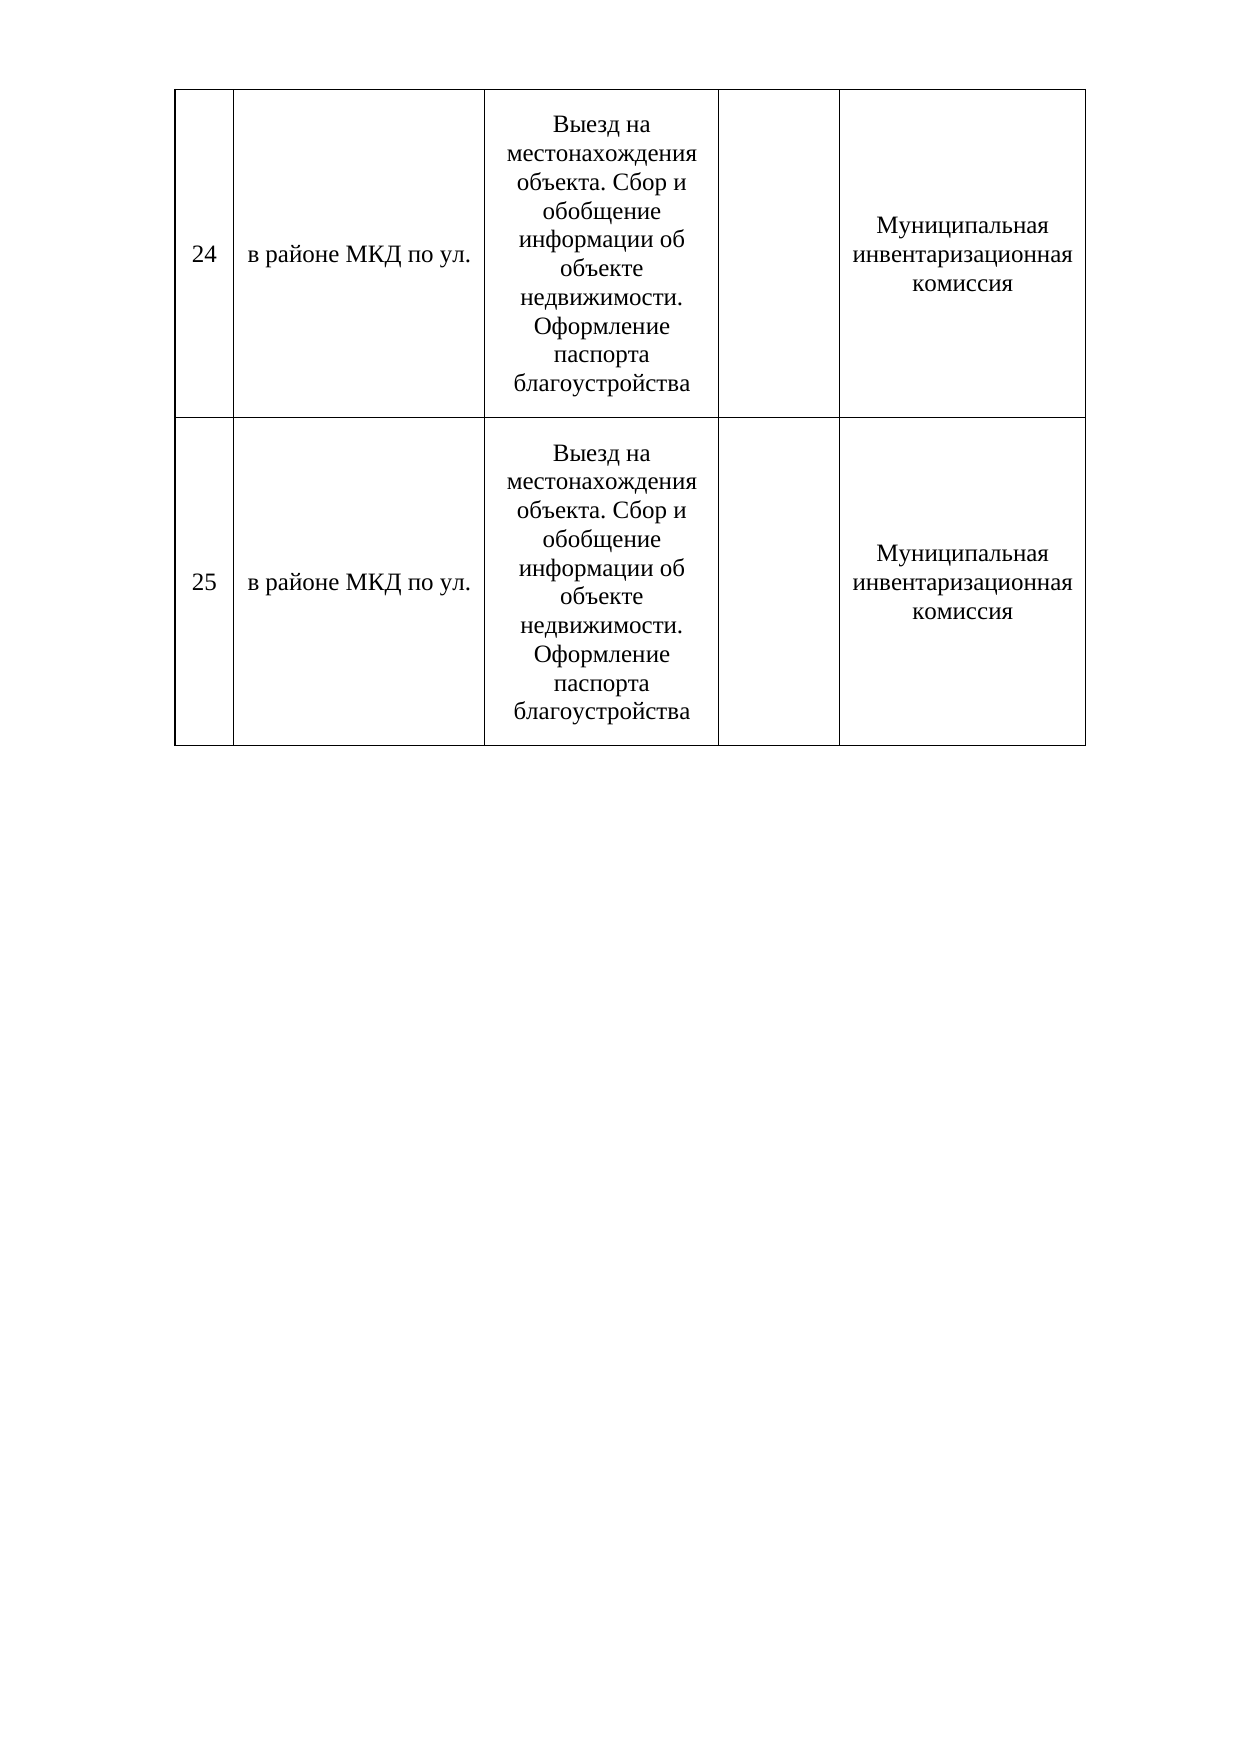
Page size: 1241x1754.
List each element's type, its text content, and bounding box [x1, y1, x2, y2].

table_cell 24 [176, 90, 233, 417]
table_cell Выезд на местонахождения объекта. Сбор и обобщение информации об объекте недвижимости. Оформление паспорта благоустройства [485, 418, 718, 745]
table_cell в районе МКД по ул. [234, 90, 484, 417]
table_cell [719, 418, 839, 745]
table_cell 25 [176, 418, 233, 745]
table_cell в районе МКД по ул. [234, 418, 484, 745]
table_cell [840, 90, 1085, 417]
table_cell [485, 90, 718, 417]
table_cell Муниципальная инвентаризационная комиссия [840, 418, 1085, 745]
table_cell [719, 90, 839, 417]
